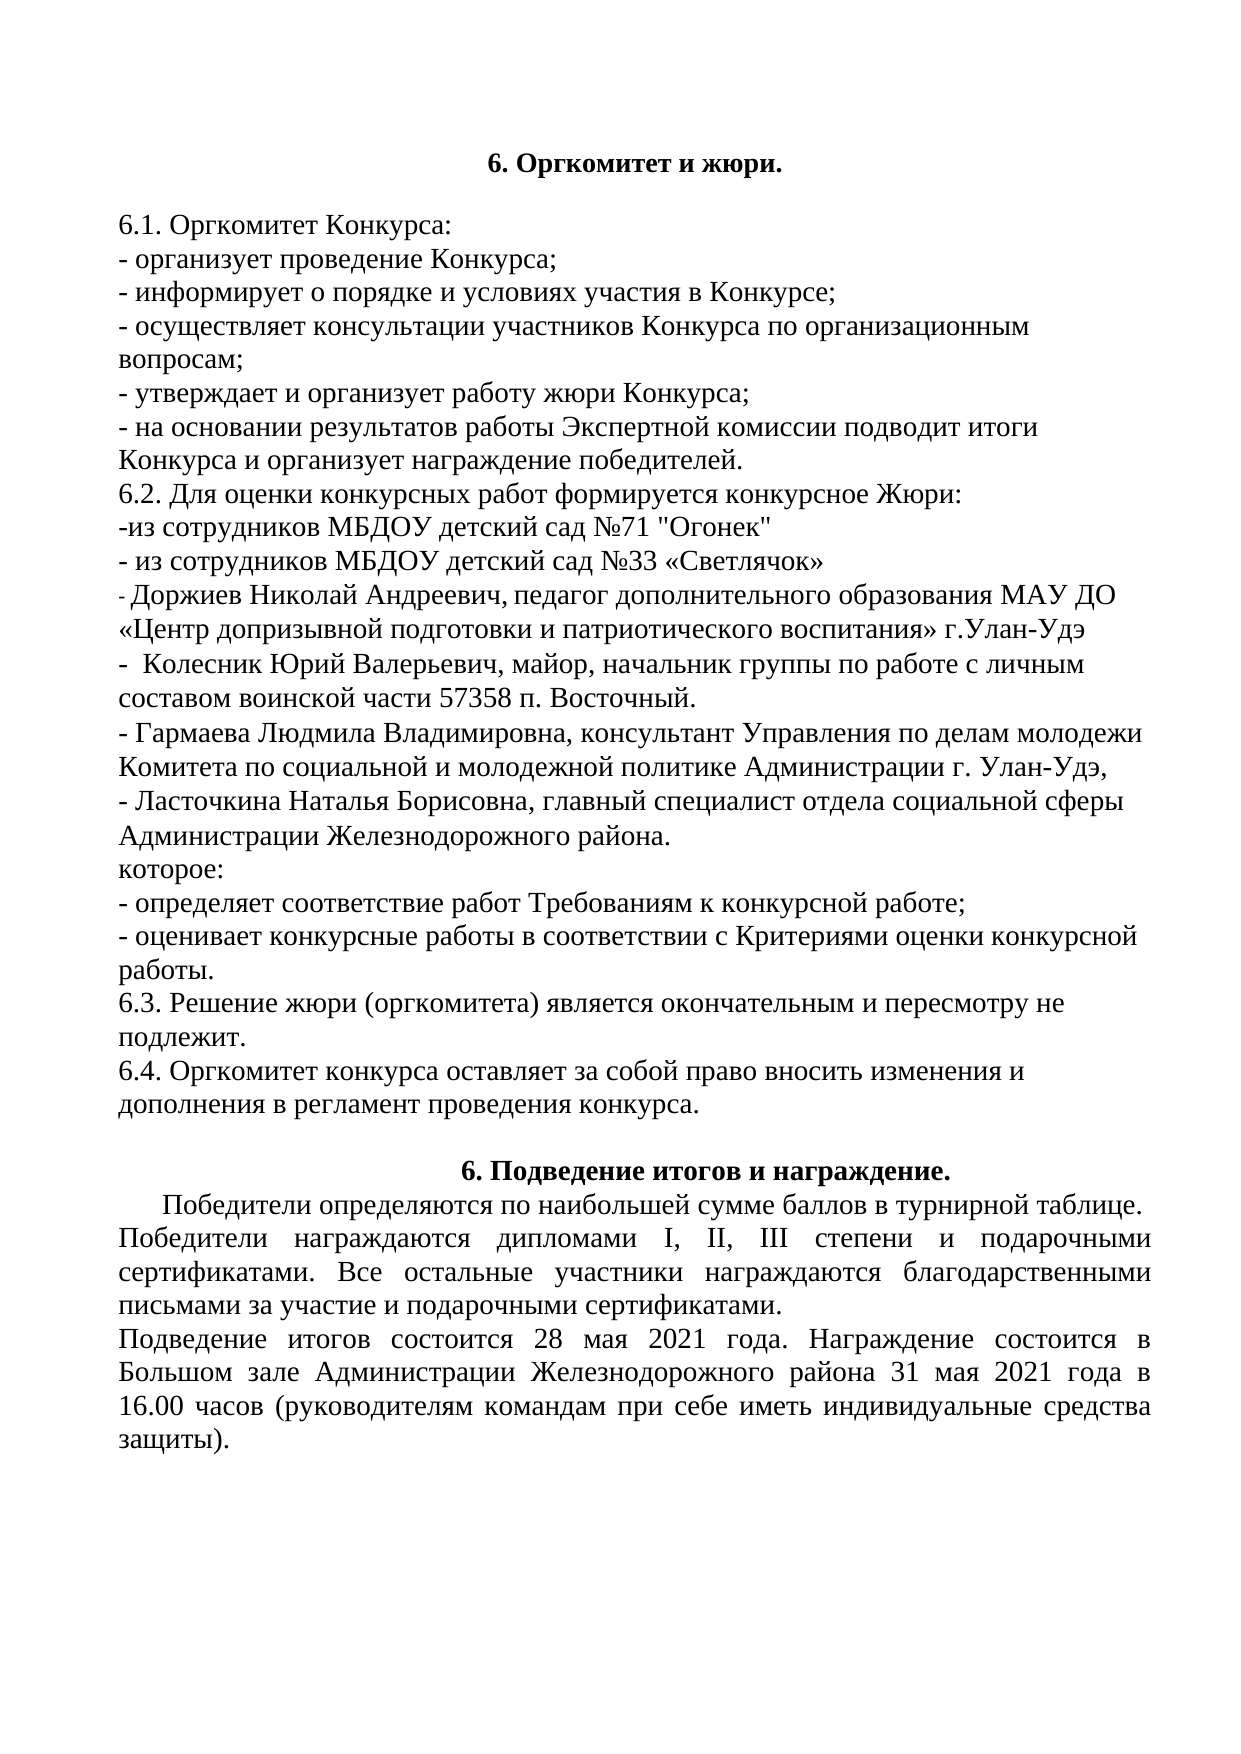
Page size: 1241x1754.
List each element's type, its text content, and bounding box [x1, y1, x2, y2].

text - оценивает конкурсные работы в соответствии с Критериями оценки конкурсной работы. [118, 918, 1152, 986]
text - Доржиев Николай Андреевич, педагог дополнительного образования МАУ ДО «Центр допризывной подготовки и патриотического воспитания» г.Улан-Удэ [118, 576, 1152, 645]
text - Ласточкина Наталья Борисовна, главный специалист отдела социальной сферы Администрации Железнодорожного района. [118, 783, 1152, 851]
text 6. Подведение итогов и награждение. [118, 1153, 1152, 1187]
text Подведение итогов состоится 28 мая 2021 года. Награждение состоится в Большом зале Администрации Железнодорожного района 31 мая 2021 года в 16.00 часов (руководителям командам при себе иметь индивидуальные средства защиты). [118, 1321, 1152, 1455]
text - информирует о порядке и условиях участия в Конкурсе; [118, 274, 1152, 308]
text 6.4. Оргкомитет конкурса оставляет за собой право вносить изменения и дополнения в регламент проведения конкурса. [118, 1053, 1152, 1120]
text - утверждает и организует работу жюри Конкурса; [118, 375, 1152, 409]
text - Гармаева Людмила Владимировна, консультант Управления по делам молодежи Комитета по социальной и молодежной политике Администрации г. Улан-Удэ, [118, 714, 1152, 783]
text - из сотрудников МБДОУ детский сад №33 «Светлячок» [118, 543, 1152, 576]
text - организует проведение Конкурса; [118, 241, 1152, 274]
text -из сотрудников МБДОУ детский сад №71 "Огонек" [118, 509, 1152, 543]
text 6. Оргкомитет и жюри. [118, 146, 1152, 178]
text 6.2. Для оценки конкурсных работ формируется конкурсное Жюри: [118, 476, 1152, 509]
text - на основании результатов работы Экспертной комиссии подводит итоги Конкурса и организует награждение победителей. [118, 409, 1152, 476]
text 6.1. Оргкомитет Конкурса: [118, 207, 1152, 241]
text - Колесник Юрий Валерьевич, майор, начальник группы по работе с личным составом воинской части 57358 п. Восточный. [118, 645, 1152, 714]
text Победители награждаются дипломами I, II, III степени и подарочными сертификатами. Все остальные участники награждаются благодарственными письмами за участие и подарочными сертификатами. [118, 1220, 1152, 1321]
text - определяет соответствие работ Требованиям к конкурсной работе; [118, 885, 1152, 918]
text Победители определяются по наибольшей сумме баллов в турнирной таблице. [118, 1187, 1152, 1220]
text - осуществляет консультации участников Конкурса по организационным вопросам; [118, 308, 1152, 375]
text 6.3. Решение жюри (оргкомитета) является окончательным и пересмотру не подлежит. [118, 986, 1152, 1053]
text которое: [118, 851, 1152, 885]
